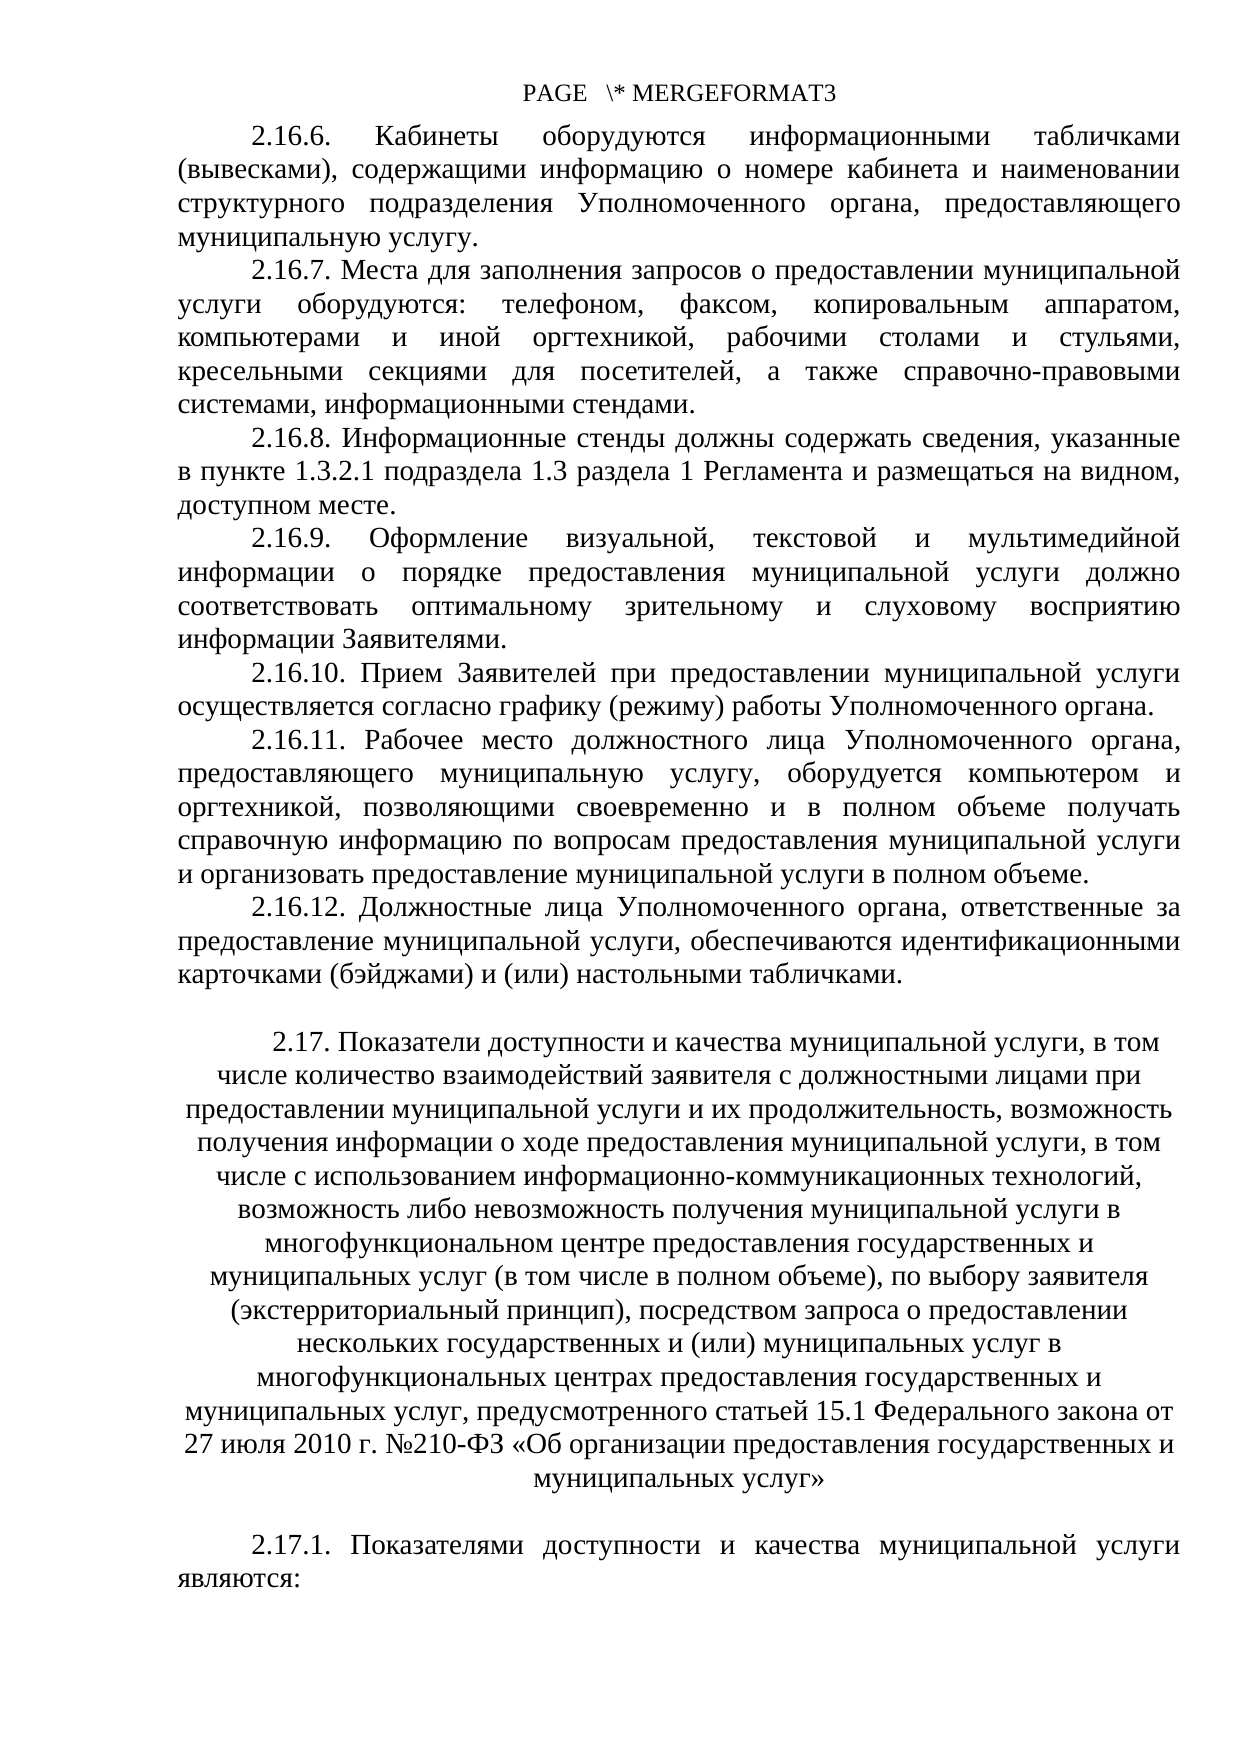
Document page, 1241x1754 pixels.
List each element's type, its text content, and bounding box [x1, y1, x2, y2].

text 2.17.1. Показателями доступности и качества муниципальной услуги являются: [177, 1527, 1181, 1594]
text 2.16.12. Должностные лица Уполномоченного органа, ответственные за предоставление муниципальной услуги, обеспечиваются идентификационными карточками (бэйджами) и (или) настольными табличками. [177, 889, 1181, 990]
text 2.16.6. Кабинеты оборудуются информационными табличками (вывесками), содержащими информацию о номере кабинета и наименовании структурного подразделения Уполномоченного органа, предоставляющего муниципальную услугу. [177, 118, 1181, 252]
text 2.16.8. Информационные стенды должны содержать сведения, указанные в пункте 1.3.2.1 подраздела 1.3 раздела 1 Регламента и размещаться на видном, доступном месте. [177, 420, 1181, 521]
text 2.17. Показатели доступности и качества муниципальной услуги, в том числе количество взаимодействий заявителя с должностными лицами при предоставлении муниципальной услуги и их продолжительность, возможность получения информации о ходе предоставления муниципальной услуги, в том числе с использованием информационно-коммуникационных технологий, возможность либо невозможность получения муниципальной услуги в многофункциональном центре предоставления государственных и муниципальных услуг (в том числе в полном объеме), по выбору заявителя (экстерриториальный принцип), посредством запроса о предоставлении нескольких государственных и (или) муниципальных услуг в многофункциональных центрах предоставления государственных и муниципальных услуг, предусмотренного статьей 15.1 Федерального закона от 27 июля 2010 г. №210-ФЗ «Об организации предоставления государственных и муниципальных услуг» [177, 1024, 1181, 1493]
text 2.16.11. Рабочее место должностного лица Уполномоченного органа, предоставляющего муниципальную услугу, оборудуется компьютером и оргтехникой, позволяющими своевременно и в полном объеме получать справочную информацию по вопросам предоставления муниципальной услуги и организовать предоставление муниципальной услуги в полном объеме. [177, 722, 1181, 889]
text 2.16.7. Места для заполнения запросов о предоставлении муниципальной услуги оборудуются: телефоном, факсом, копировальным аппаратом, компьютерами и иной оргтехникой, рабочими столами и стульями, кресельными секциями для посетителей, а также справочно-правовыми системами, информационными стендами. [177, 252, 1181, 420]
text 2.16.10. Прием Заявителей при предоставлении муниципальной услуги осуществляется согласно графику (режиму) работы Уполномоченного органа. [177, 655, 1181, 722]
text 2.16.9. Оформление визуальной, текстовой и мультимедийной информации о порядке предоставления муниципальной услуги должно соответствовать оптимальному зрительному и слуховому восприятию информации Заявителями. [177, 521, 1181, 655]
